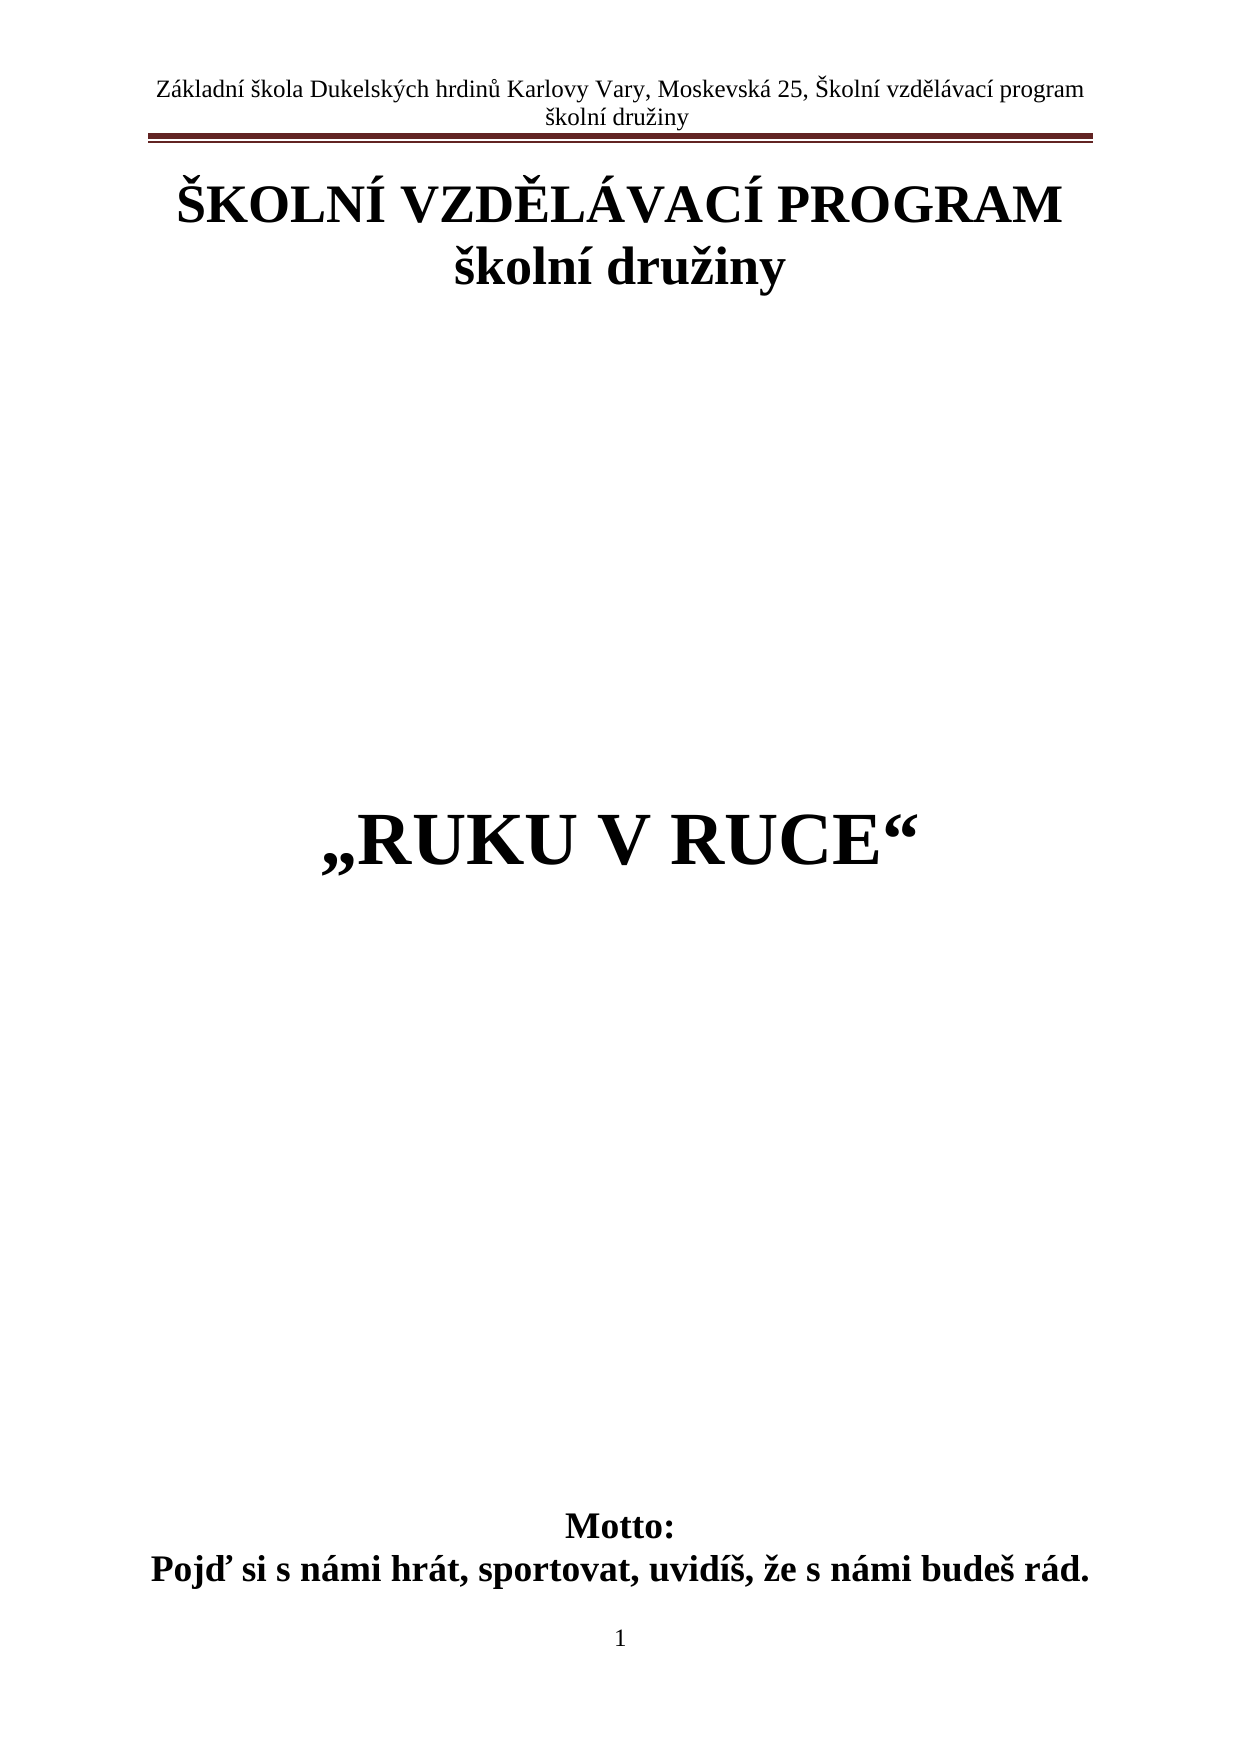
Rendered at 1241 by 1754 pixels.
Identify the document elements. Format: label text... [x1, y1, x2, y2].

text „RUKU V RUCE“ [148, 794, 1093, 881]
text Motto: [148, 1503, 1093, 1547]
text Pojď si s námi hrát, sportovat, uvidíš, že s námi budeš rád. [148, 1547, 1093, 1590]
text ŠKOLNÍ VZDĚLÁVACÍ PROGRAM školní družiny [148, 171, 1093, 296]
